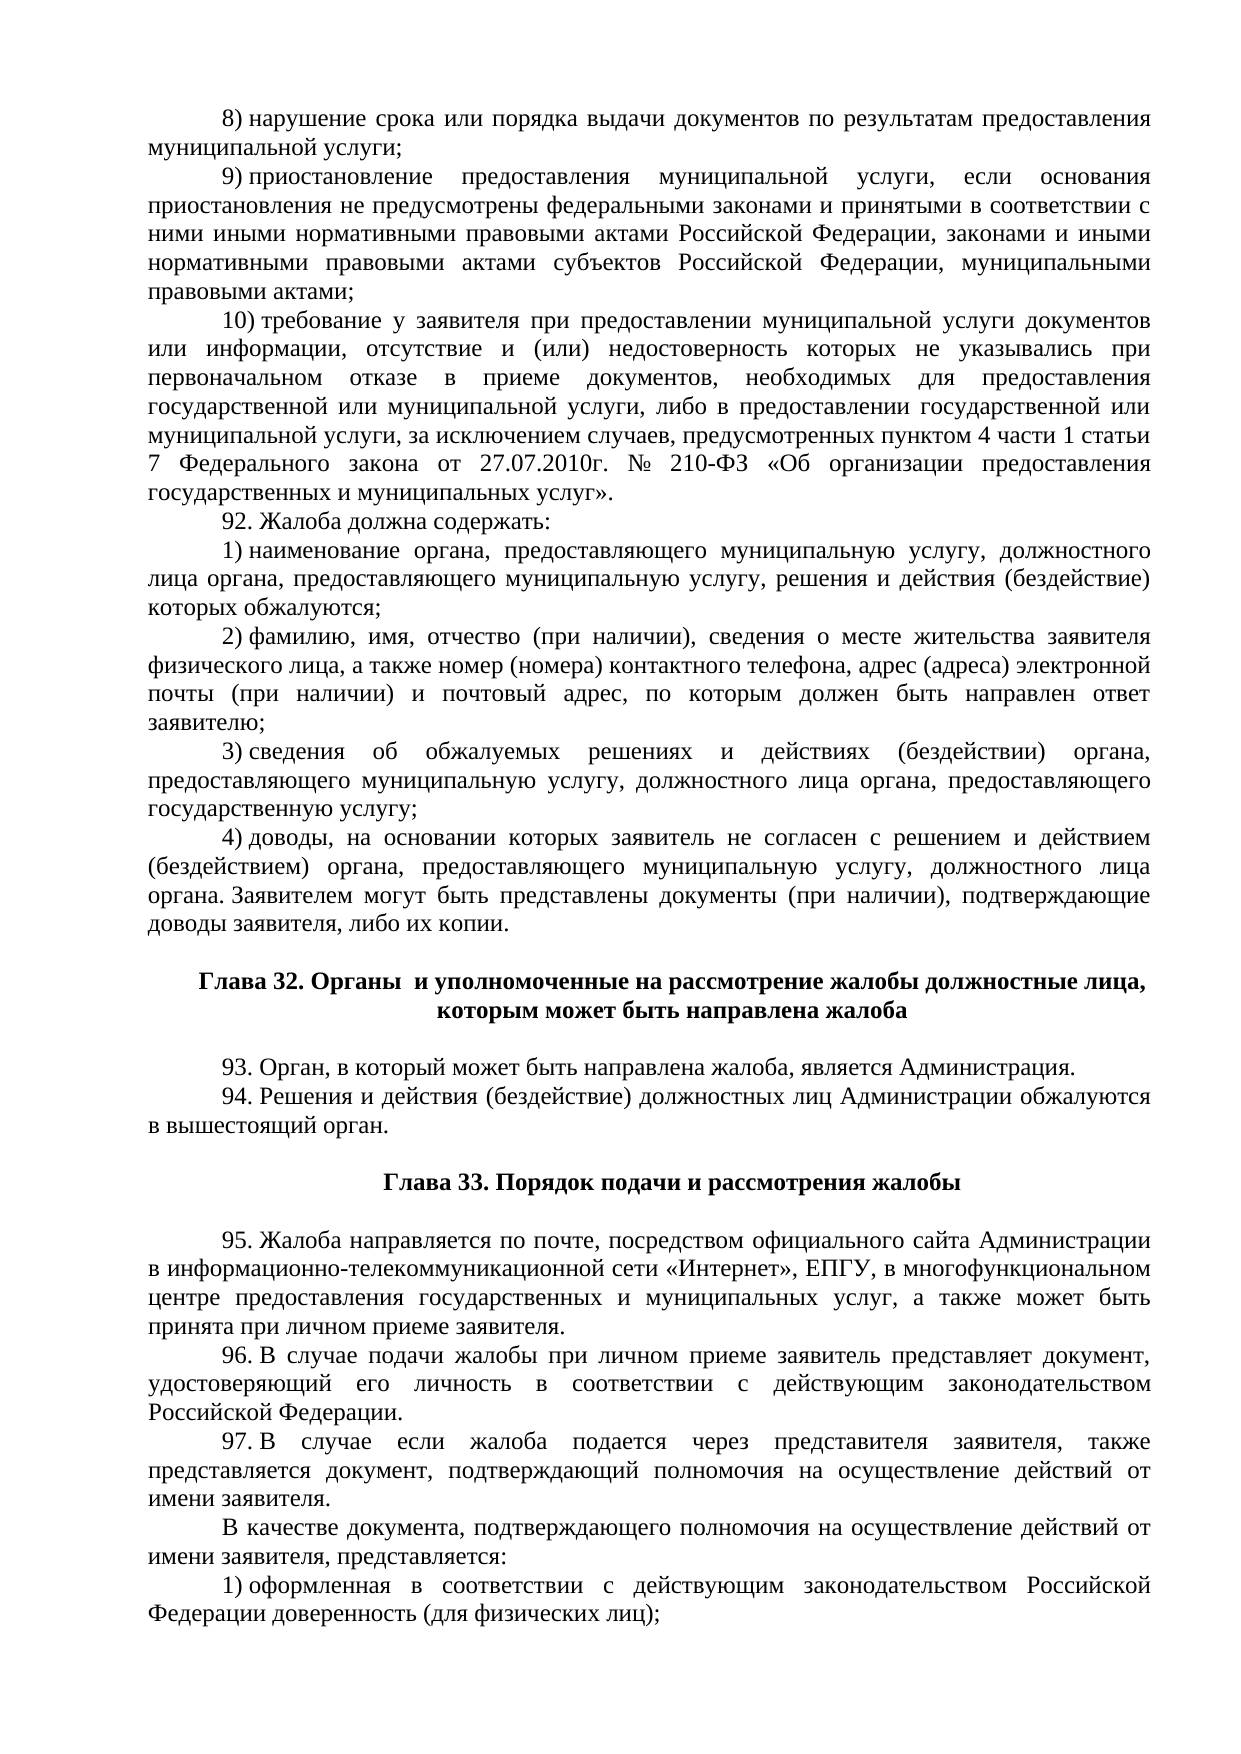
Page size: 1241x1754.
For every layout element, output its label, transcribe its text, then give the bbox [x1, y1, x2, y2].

list Жалоба направляется по почте, посредством официального сайта Администрации в информационно-телекоммуникационной сети «Интернет», ЕПГУ, в многофункциональном центре предоставления государственных и муниципальных услуг, а также может быть принята при личном приеме заявителя. [148, 1225, 1152, 1340]
list В случае если жалоба подается через представителя заявителя, также представляется документ, подтверждающий полномочия на осуществление действий от имени заявителя. [148, 1426, 1152, 1512]
list В случае подачи жалобы при личном приеме заявитель представляет документ, удостоверяющий его личность в соответствии с действующим законодательством Российской Федерации. [148, 1340, 1152, 1426]
list сведения об обжалуемых решениях и действиях (бездействии) органа, предоставляющего муниципальную услугу, должностного лица органа, предоставляющего государственную услугу; [148, 736, 1152, 822]
list Решения и действия (бездействие) должностных лиц Администрации обжалуются в вышестоящий орган. [148, 1081, 1152, 1138]
list доводы, на основании которых заявитель не согласен с решением и действием (бездействием) органа, предоставляющего муниципальную услугу, должностного лица органа. Заявителем могут быть представлены документы (при наличии), подтверждающие доводы заявителя, либо их копии. [148, 822, 1152, 937]
list требование у заявителя при предоставлении муниципальной услуги документов или информации, отсутствие и (или) недостоверность которых не указывались при первоначальном отказе в приеме документов, необходимых для предоставления государственной или муниципальной услуги, либо в предоставлении государственной или муниципальной услуги, за исключением случаев, предусмотренных пунктом 4 части 1 статьи 7 Федерального закона от 27.07.2010г. № 210-ФЗ «Об организации предоставления государственных и муниципальных услуг». [148, 305, 1152, 506]
subtitle Глава 33. Порядок подачи и рассмотрения жалобы [148, 1167, 1152, 1196]
subtitle Глава 32. Органы и уполномоченные на рассмотрение жалобы должностные лица, которым может быть направлена жалоба [148, 966, 1152, 1023]
list фамилию, имя, отчество (при наличии), сведения о месте жительства заявителя физического лица, а также номер (номера) контактного телефона, адрес (адреса) электронной почты (при наличии) и почтовый адрес, по которым должен быть направлен ответ заявителю; [148, 621, 1152, 736]
list наименование органа, предоставляющего муниципальную услугу, должностного лица органа, предоставляющего муниципальную услугу, решения и действия (бездействие) которых обжалуются; [148, 535, 1152, 621]
list приостановление предоставления муниципальной услуги, если основания приостановления не предусмотрены федеральными законами и принятыми в соответствии с ними иными нормативными правовыми актами Российской Федерации, законами и иными нормативными правовыми актами субъектов Российской Федерации, муниципальными правовыми актами; [148, 161, 1152, 305]
list нарушение срока или порядка выдачи документов по результатам предоставления муниципальной услуги; [148, 103, 1152, 161]
list Орган, в который может быть направлена жалоба, является Администрация. [148, 1052, 1152, 1081]
list Жалоба должна содержать: [148, 506, 1152, 535]
list оформленная в соответствии с действующим законодательством Российской Федерации доверенность (для физических лиц); [148, 1570, 1152, 1627]
list В качестве документа, подтверждающего полномочия на осуществление действий от имени заявителя, представляется: [148, 1512, 1152, 1570]
